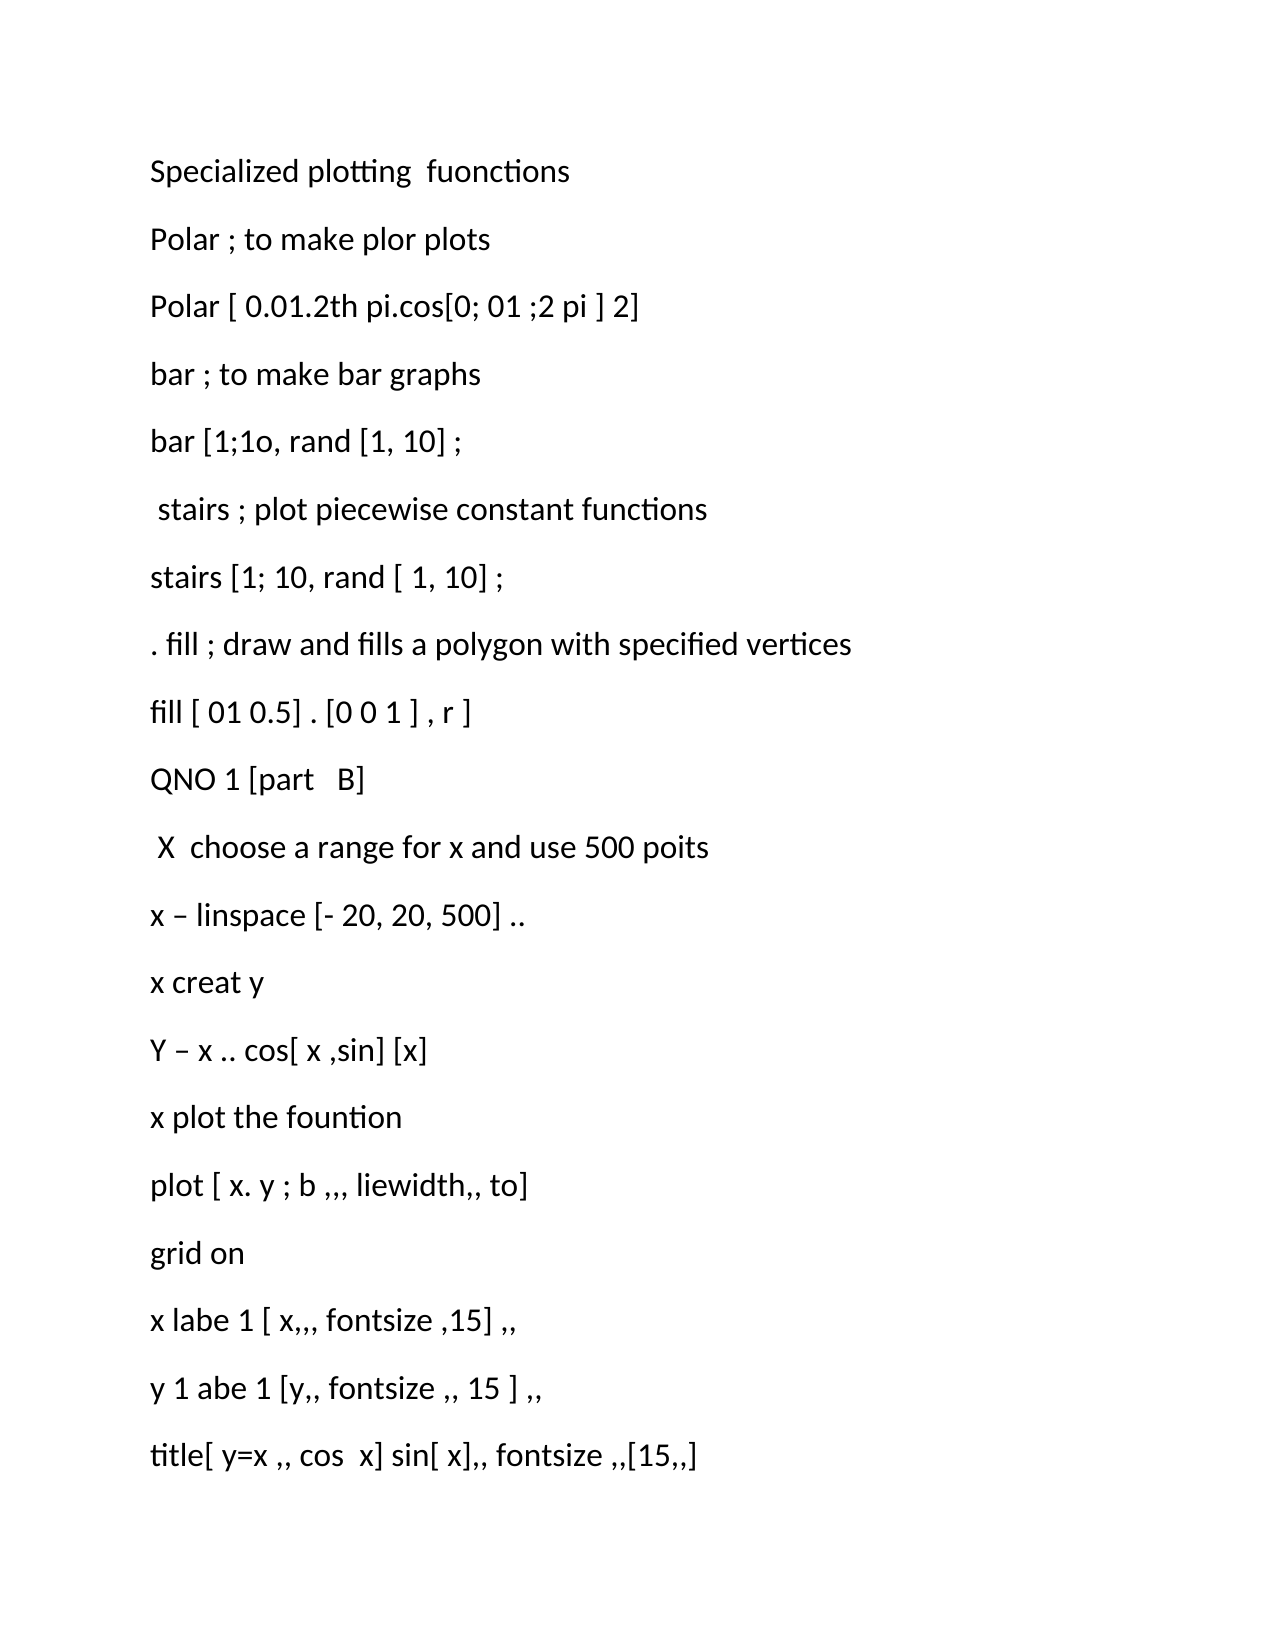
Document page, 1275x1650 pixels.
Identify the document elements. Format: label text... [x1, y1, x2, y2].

text stairs ; plot piecewise constant functions [150, 488, 1125, 529]
text title[ y=x ,, cos x] sin[ x],, fontsize ,,[15,,] [150, 1434, 1125, 1475]
text QNO 1 [part B] [150, 758, 1125, 799]
text bar [1;1o, rand [1, 10] ; [150, 420, 1125, 461]
text stairs [1; 10, rand [ 1, 10] ; [150, 556, 1125, 596]
text plot [ x. y ; b ,,, liewidth,, to] [150, 1164, 1125, 1205]
text Polar [ 0.01.2th pi.cos[0; 01 ;2 pi ] 2] [150, 285, 1125, 326]
text Polar ; to make plor plots [150, 218, 1125, 258]
text x plot the fountion [150, 1096, 1125, 1137]
text grid on [150, 1232, 1125, 1272]
text Specialized plotting fuonctions [150, 150, 1125, 191]
text x creat y [150, 961, 1125, 1002]
text . fill ; draw and fills a polygon with specified vertices [150, 623, 1125, 664]
text x labe 1 [ x,,, fontsize ,15] ,, [150, 1299, 1125, 1340]
text fill [ 01 0.5] . [0 0 1 ] , r ] [150, 691, 1125, 732]
text x – linspace [- 20, 20, 500] .. [150, 894, 1125, 934]
text bar ; to make bar graphs [150, 353, 1125, 393]
text Y – x .. cos[ x ,sin] [x] [150, 1029, 1125, 1069]
text X choose a range for x and use 500 poits [150, 826, 1125, 867]
text y 1 abe 1 [y,, fontsize ,, 15 ] ,, [150, 1367, 1125, 1408]
